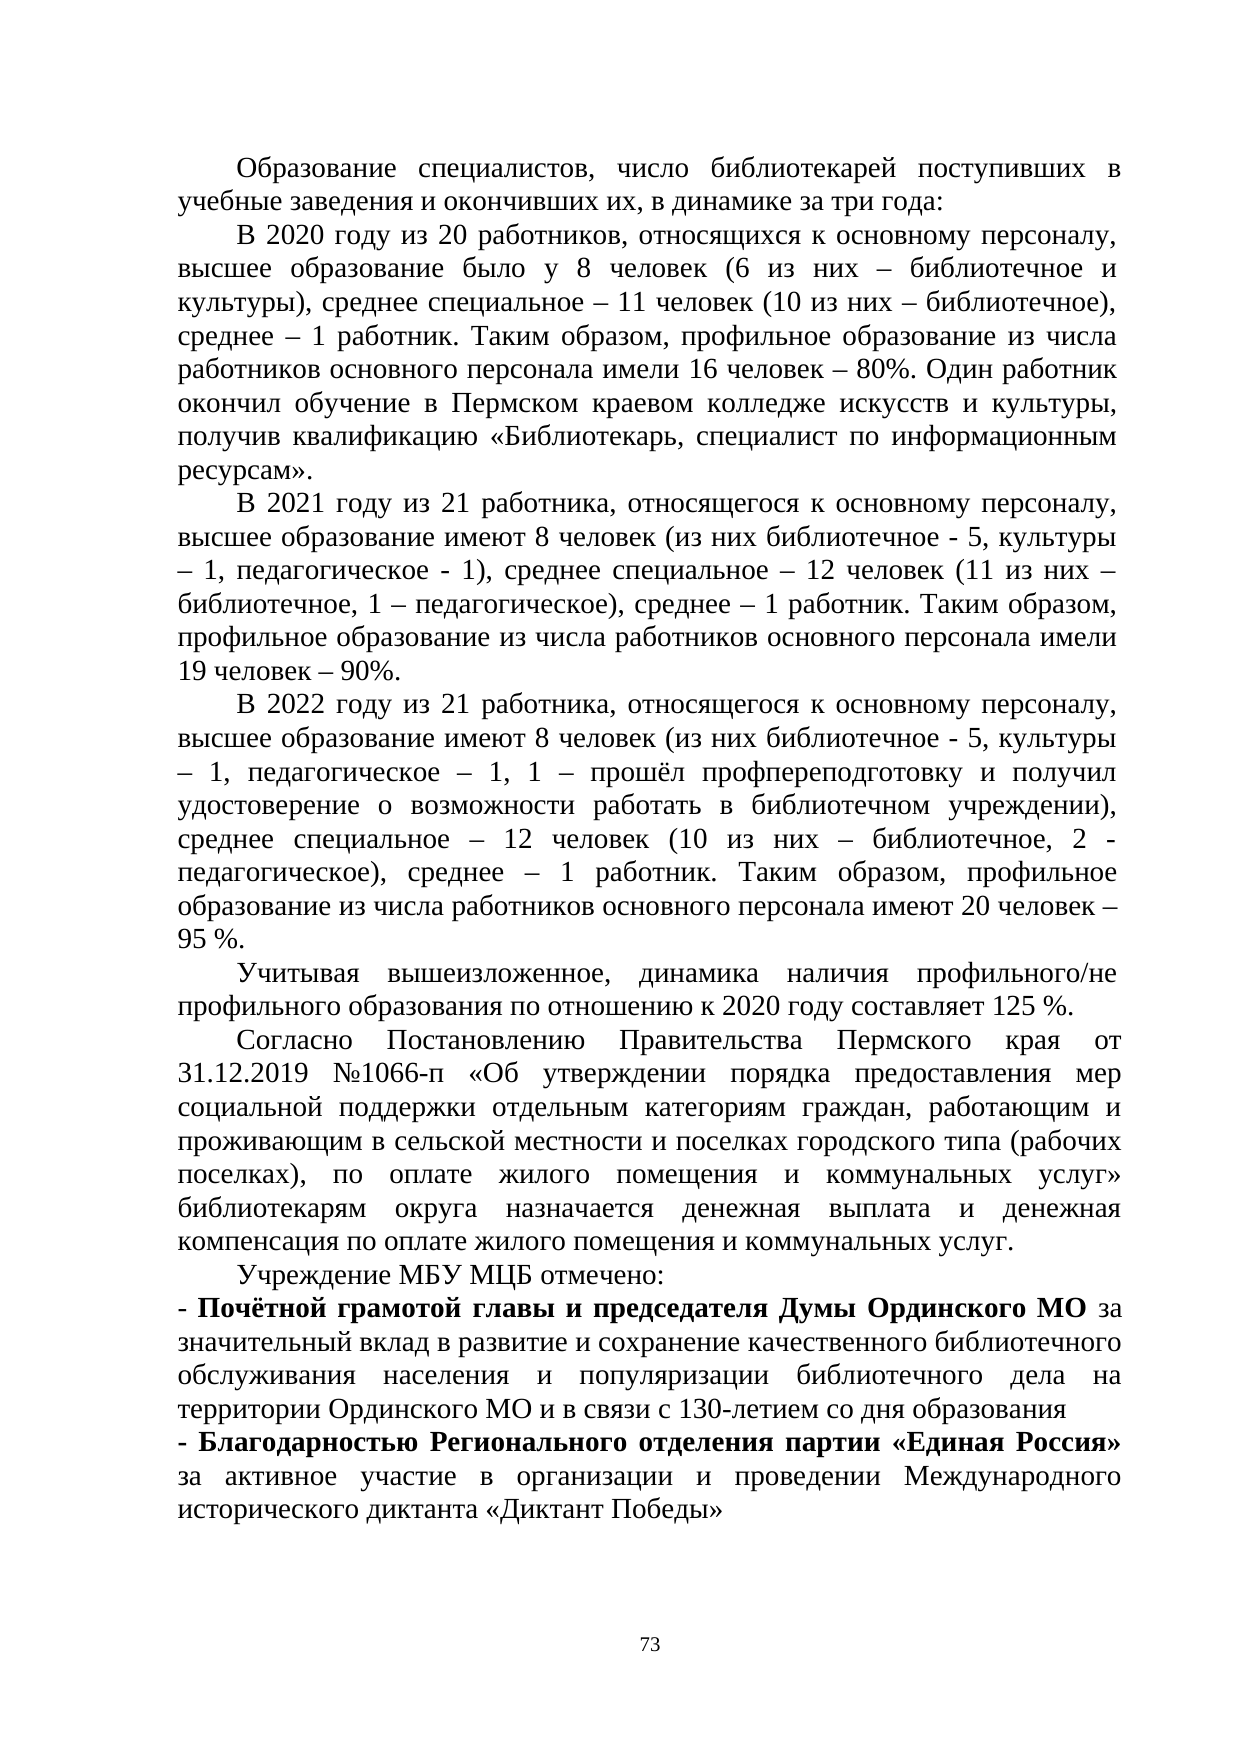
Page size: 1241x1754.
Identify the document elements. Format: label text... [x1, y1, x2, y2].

text Учреждение МБУ МЦБ отмечено: [177, 1257, 1122, 1290]
text В 2021 году из 21 работника, относящегося к основному персоналу, высшее образование имеют 8 человек (из них библиотечное - 5, культуры – 1, педагогическое - 1), среднее специальное – 12 человек (11 из них – библиотечное, 1 – педагогическое), среднее – 1 работник. Таким образом, профильное образование из числа работников основного персонала имели 19 человек – 90%. [177, 485, 1118, 687]
text Образование специалистов, число библиотекарей поступивших в учебные заведения и окончивших их, в динамике за три года: [177, 150, 1122, 217]
text - Почётной грамотой главы и председателя Думы Ординского МО за значительный вклад в развитие и сохранение качественного библиотечного обслуживания населения и популяризации библиотечного дела на территории Ординского МО и в связи с 130-летием со дня образования [177, 1290, 1122, 1424]
text В 2020 году из 20 работников, относящихся к основному персоналу, высшее образование было у 8 человек (6 из них – библиотечное и культуры), среднее специальное – 11 человек (10 из них – библиотечное), среднее – 1 работник. Таким образом, профильное образование из числа работников основного персонала имели 16 человек – 80%. Один работник окончил обучение в Пермском краевом колледже искусств и культуры, получив квалификацию «Библиотекарь, специалист по информационным ресурсам». [177, 217, 1118, 485]
text - Благодарностью Регионального отделения партии «Единая Россия» за активное участие в организации и проведении Международного исторического диктанта «Диктант Победы» [177, 1424, 1122, 1525]
text Согласно Постановлению Правительства Пермского края от 31.12.2019 №1066-п «Об утверждении порядка предоставления мер социальной поддержки отдельным категориям граждан, работающим и проживающим в сельской местности и поселках городского типа (рабочих поселках), по оплате жилого помещения и коммунальных услуг» библиотекарям округа назначается денежная выплата и денежная компенсация по оплате жилого помещения и коммунальных услуг. [177, 1022, 1122, 1257]
text Учитывая вышеизложенное, динамика наличия профильного/не профильного образования по отношению к 2020 году составляет 125 %. [177, 955, 1118, 1022]
text В 2022 году из 21 работника, относящегося к основному персоналу, высшее образование имеют 8 человек (из них библиотечное - 5, культуры – 1, педагогическое – 1, 1 – прошёл профпереподготовку и получил удостоверение о возможности работать в библиотечном учреждении), среднее специальное – 12 человек (10 из них – библиотечное, 2 - педагогическое), среднее – 1 работник. Таким образом, профильное образование из числа работников основного персонала имеют 20 человек – 95 %. [177, 687, 1118, 955]
